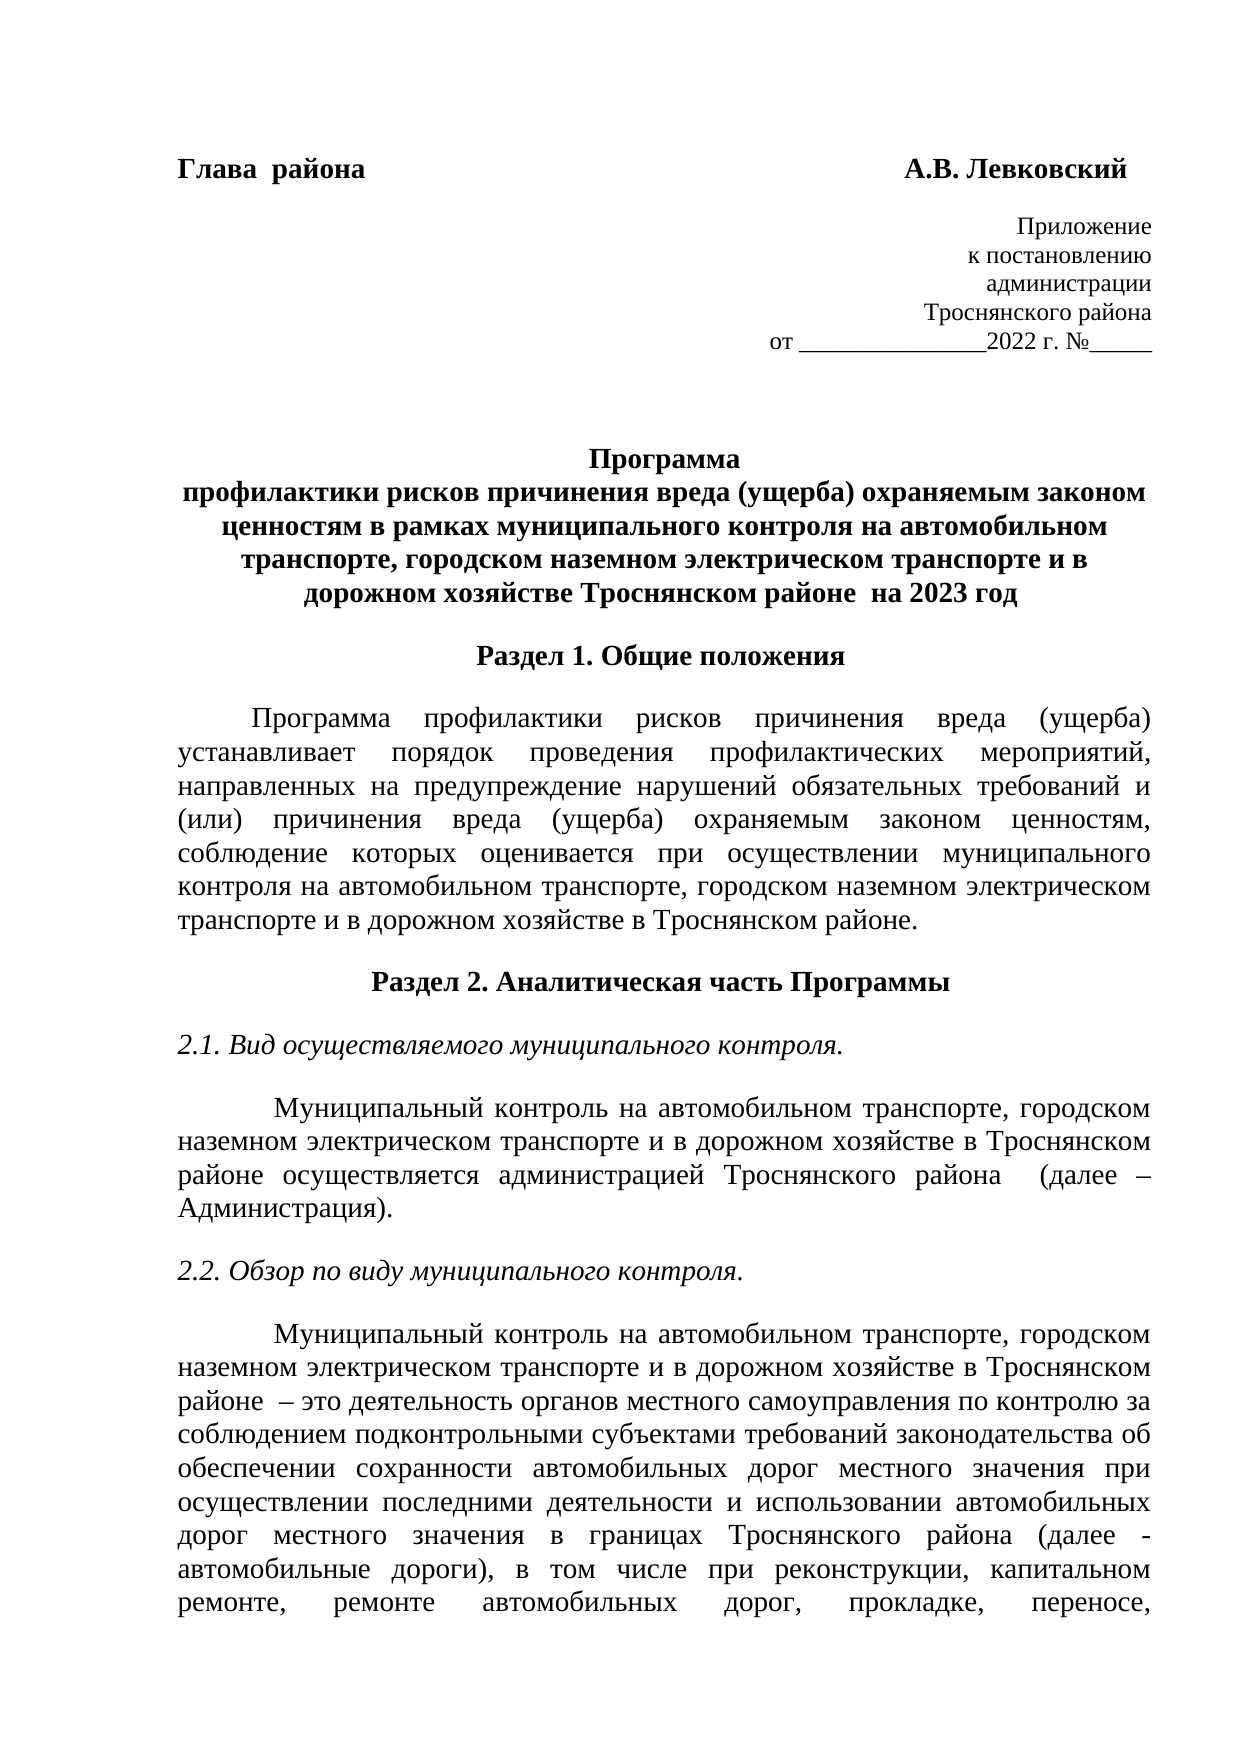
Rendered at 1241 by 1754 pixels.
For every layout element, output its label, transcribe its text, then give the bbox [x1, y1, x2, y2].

text Программа [177, 441, 1152, 474]
text к постановлению [177, 240, 1152, 268]
text Программа профилактики рисков причинения вреда (ущерба) устанавливает порядок проведения профилактических мероприятий, направленных на предупреждение нарушений обязательных требований и (или) причинения вреда (ущерба) охраняемым законом ценностям, соблюдение которых оценивается при осуществлении муниципального контроля на автомобильном транспорте, городском наземном электрическом транспорте и в дорожном хозяйстве в Троснянском районе. [177, 701, 1152, 935]
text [177, 1316, 1152, 1618]
text Муниципальный контроль на автомобильном транспорте, городском наземном электрическом транспорте и в дорожном хозяйстве в Троснянском районе осуществляется администрацией Троснянского района (далее – Администрация). [177, 1090, 1152, 1224]
text администрации [177, 268, 1152, 297]
text Приложение [177, 211, 1152, 240]
text Раздел 1. Общие положения [177, 638, 1152, 671]
text от _______________2022 г. №_____ [177, 326, 1152, 355]
text Раздел 2. Аналитическая часть Программы [177, 964, 1152, 998]
text профилактики рисков причинения вреда (ущерба) охраняемым законом ценностям в рамках муниципального контроля на автомобильном транспорте, городском наземном электрическом транспорте и в дорожном хозяйстве Троснянском районе на 2023 год [177, 474, 1152, 609]
text Глава района А.В. Левковский [177, 152, 1152, 185]
text 2.1. Вид осуществляемого муниципального контроля. [177, 1027, 1152, 1061]
text 2.2. Обзор по виду муниципального контроля. [177, 1253, 1152, 1287]
text Троснянского района [177, 297, 1152, 326]
